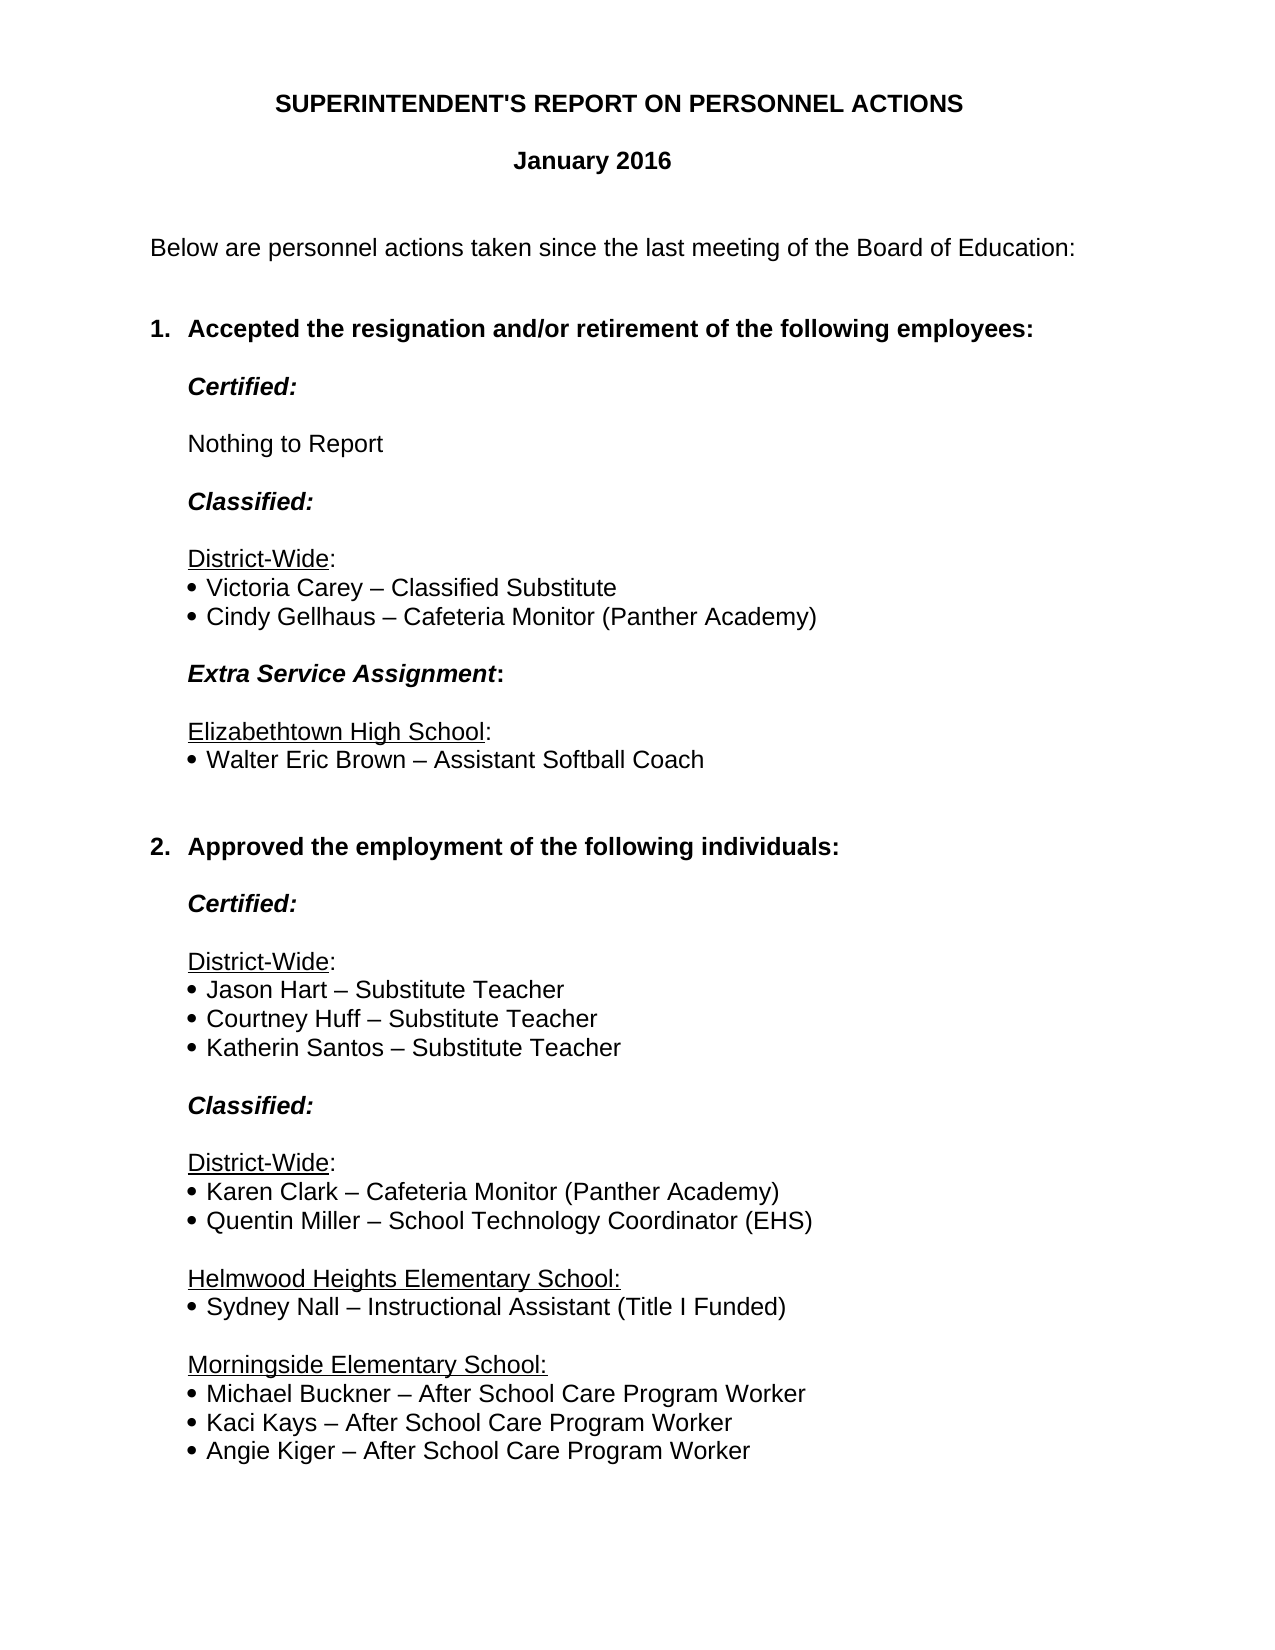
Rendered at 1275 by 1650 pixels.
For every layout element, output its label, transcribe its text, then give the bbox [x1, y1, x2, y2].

text Morningside Elementary School: [150, 1350, 1200, 1379]
text : [150, 717, 1200, 745]
text Classified: [150, 1091, 1200, 1119]
text 2. Approved the employment of the following individuals: [150, 832, 1200, 861]
list Victoria Carey – Classified Substitute [187, 573, 1200, 602]
list Walter Eric Brown – Assistant Softball Coach [187, 745, 1200, 774]
text January 2016 [150, 146, 1200, 175]
text Classified: [150, 486, 1200, 515]
text Nothing to Report [150, 429, 1200, 458]
text Certified: [150, 371, 1200, 400]
list Sydney Nall – Instructional Assistant (Title I Funded) [187, 1292, 1200, 1321]
list Quentin Miller – School Technology Coordinator (EHS) [187, 1206, 1200, 1235]
text Below are personnel actions taken since the last meeting of the Board of Education: [150, 232, 1200, 261]
text 1. Accepted the resignation and/or retirement of the following employees: [150, 314, 1200, 343]
text Helmwood Heights Elementary School: [150, 1263, 1200, 1292]
list Jason Hart – Substitute Teacher [187, 976, 1200, 1004]
text District-Wide: [150, 544, 1200, 573]
list Karen Clark – Cafeteria Monitor (Panther Academy) [187, 1177, 1200, 1206]
list Angie Kiger – After School Care Program Worker [187, 1436, 1200, 1465]
list Katherin Santos – Substitute Teacher [187, 1033, 1200, 1062]
list Kaci Kays – After School Care Program Worker [187, 1407, 1200, 1436]
text SUPERINTENDENT'S REPORT ON PERSONNEL ACTIONS [150, 89, 1200, 117]
text District-Wide: [150, 947, 1200, 976]
list Courtney Huff – Substitute Teacher [187, 1004, 1200, 1033]
text District-Wide: [150, 1148, 1200, 1177]
list Michael Buckner – After School Care Program Worker [187, 1379, 1200, 1407]
list Cindy Gellhaus – Cafeteria Monitor (Panther Academy) [187, 602, 1200, 630]
text Certified: [150, 889, 1200, 918]
text Extra Service Assignment: [150, 659, 1200, 688]
